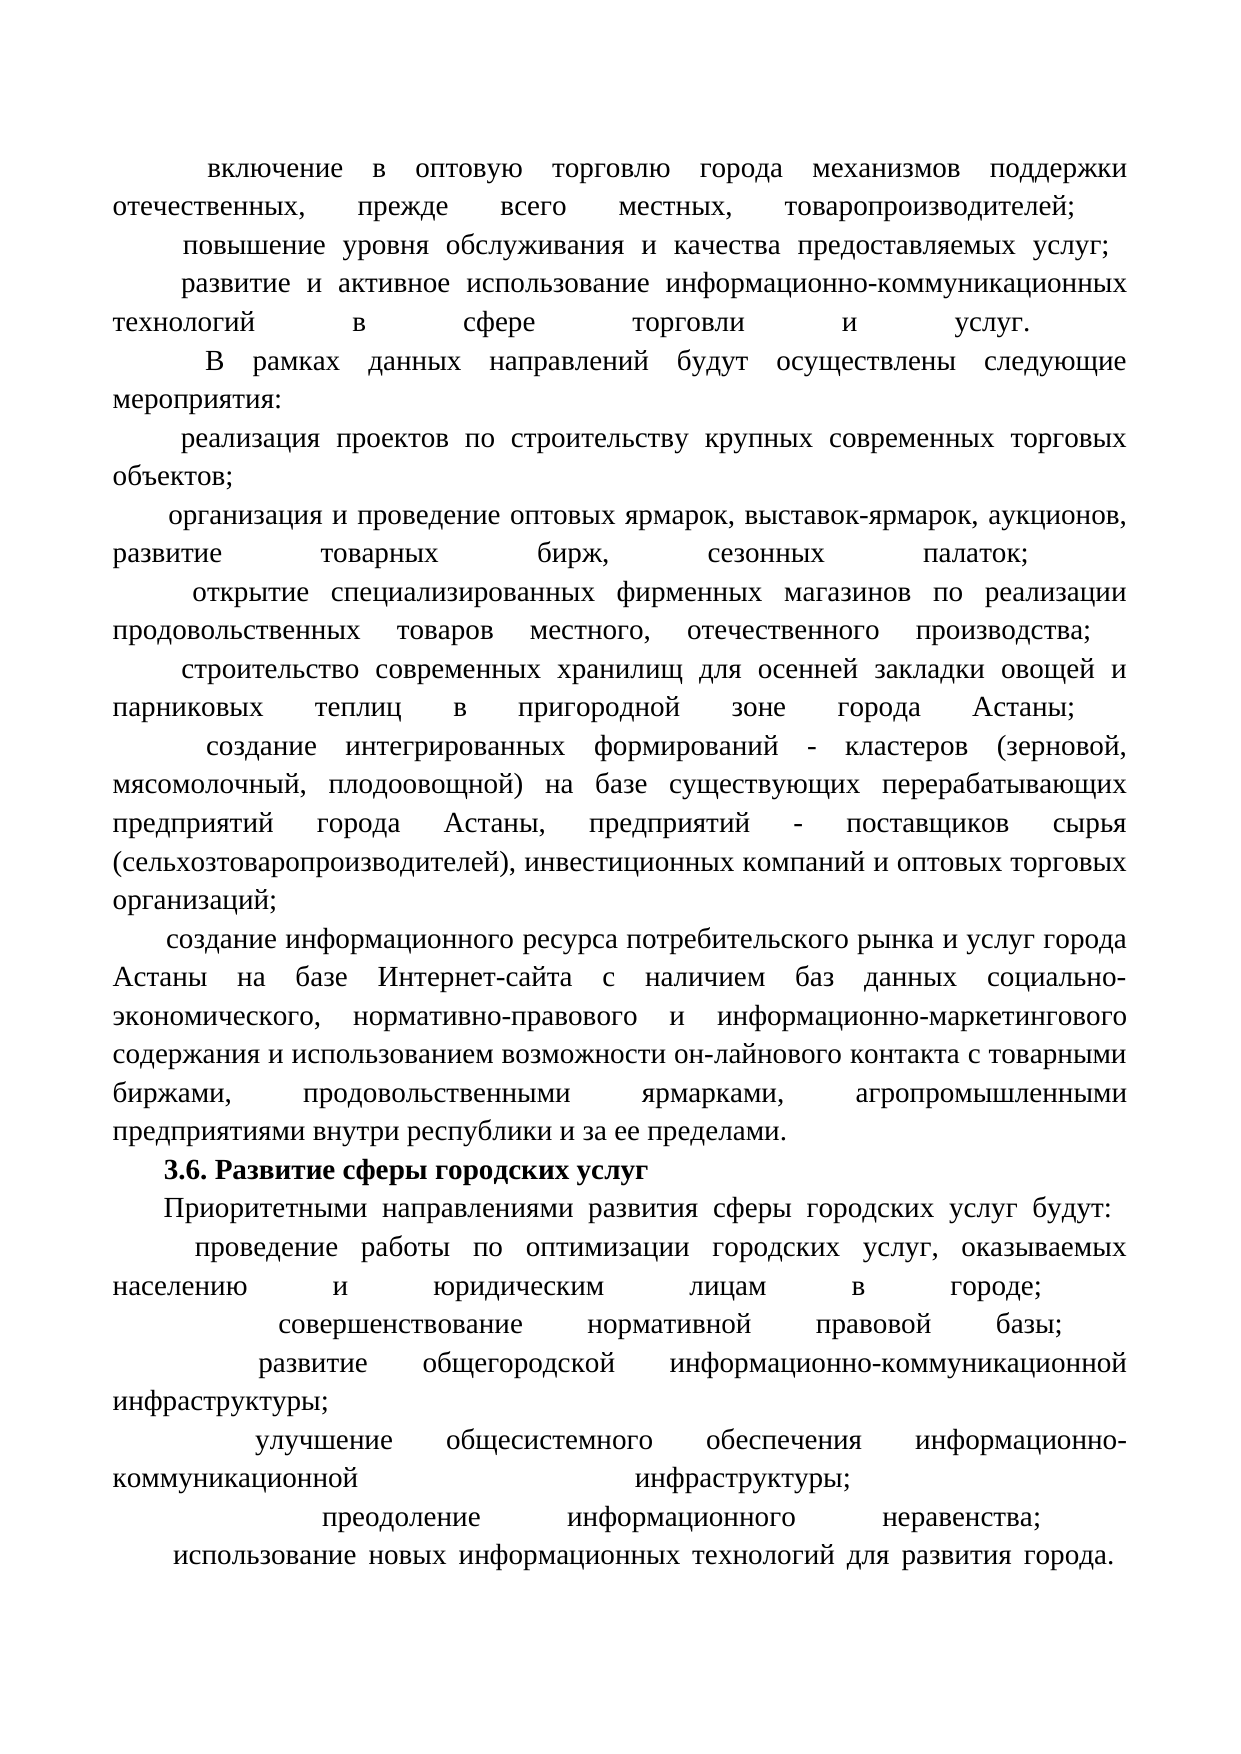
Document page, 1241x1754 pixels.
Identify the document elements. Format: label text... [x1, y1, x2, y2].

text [112, 1191, 1128, 1571]
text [112, 150, 1128, 1147]
text 3.6. Развитие сферы городских услуг [112, 1152, 1128, 1186]
